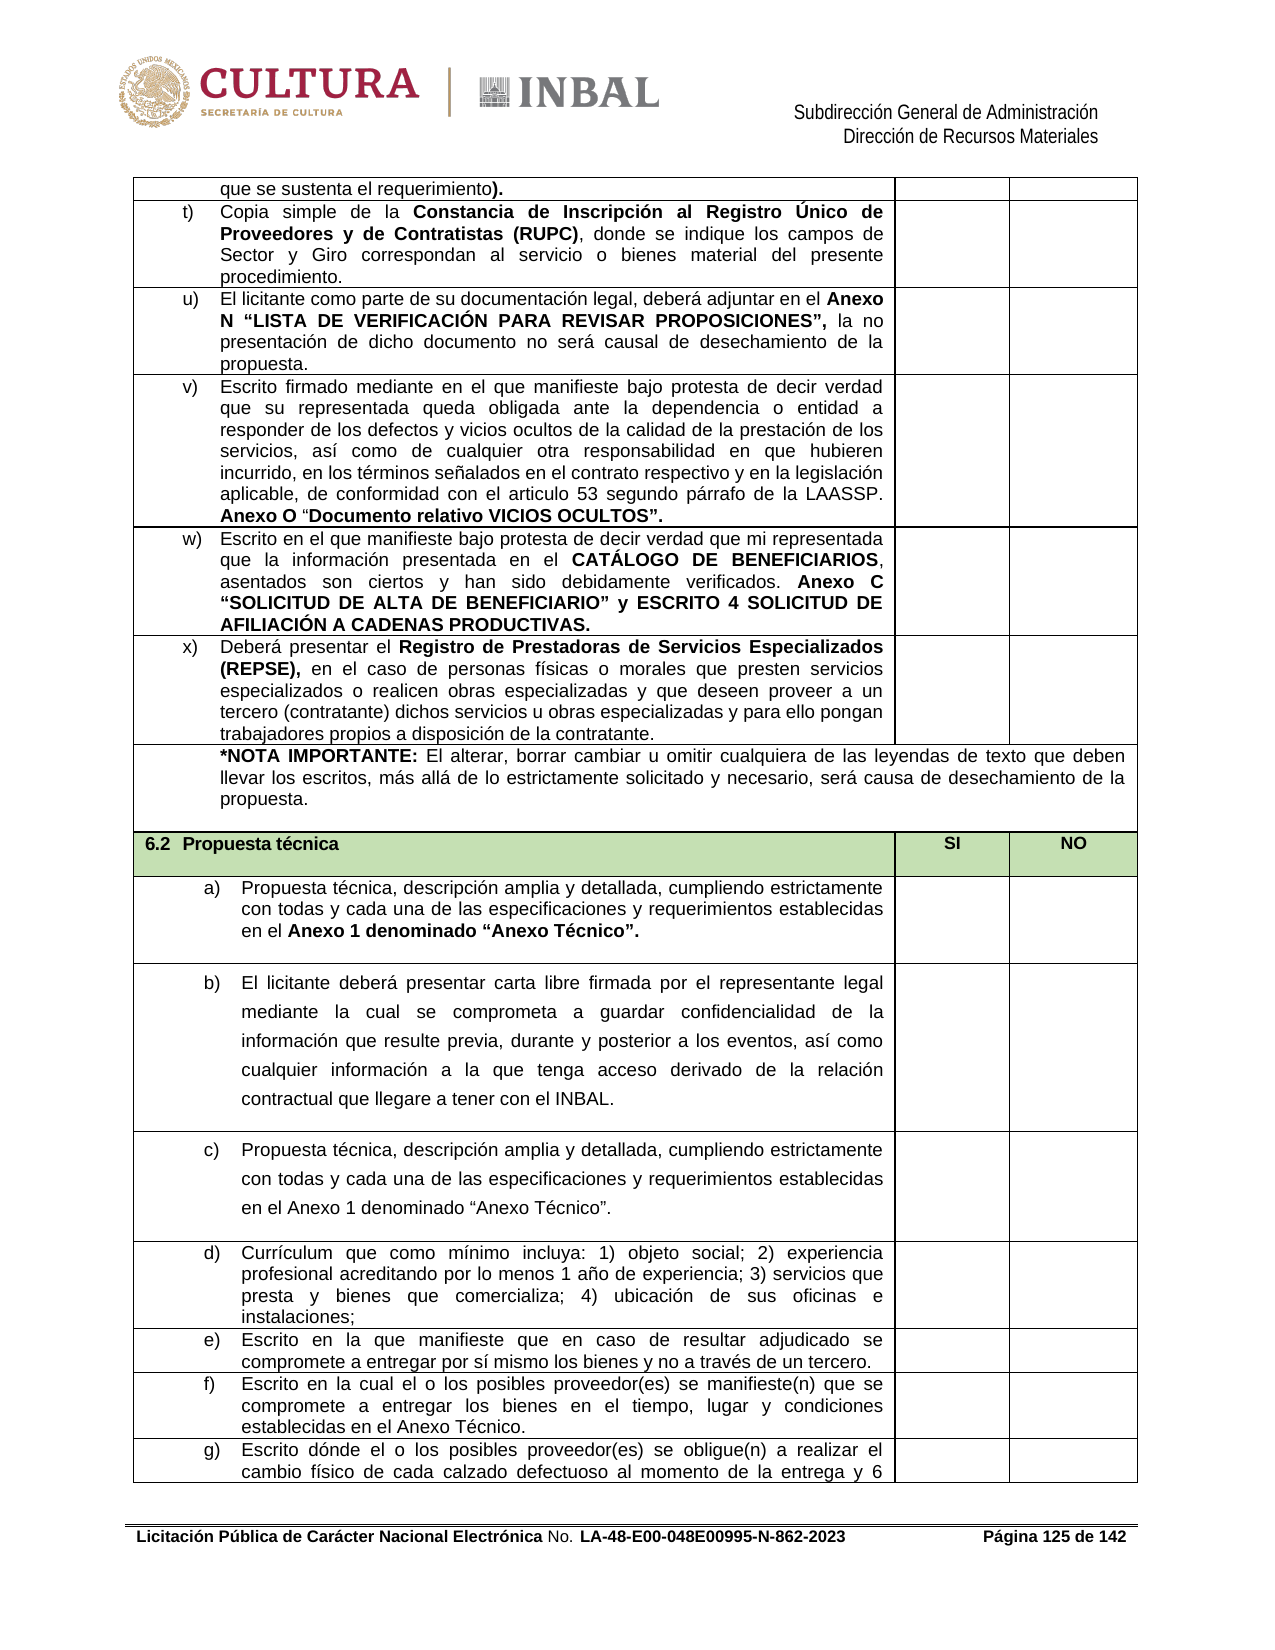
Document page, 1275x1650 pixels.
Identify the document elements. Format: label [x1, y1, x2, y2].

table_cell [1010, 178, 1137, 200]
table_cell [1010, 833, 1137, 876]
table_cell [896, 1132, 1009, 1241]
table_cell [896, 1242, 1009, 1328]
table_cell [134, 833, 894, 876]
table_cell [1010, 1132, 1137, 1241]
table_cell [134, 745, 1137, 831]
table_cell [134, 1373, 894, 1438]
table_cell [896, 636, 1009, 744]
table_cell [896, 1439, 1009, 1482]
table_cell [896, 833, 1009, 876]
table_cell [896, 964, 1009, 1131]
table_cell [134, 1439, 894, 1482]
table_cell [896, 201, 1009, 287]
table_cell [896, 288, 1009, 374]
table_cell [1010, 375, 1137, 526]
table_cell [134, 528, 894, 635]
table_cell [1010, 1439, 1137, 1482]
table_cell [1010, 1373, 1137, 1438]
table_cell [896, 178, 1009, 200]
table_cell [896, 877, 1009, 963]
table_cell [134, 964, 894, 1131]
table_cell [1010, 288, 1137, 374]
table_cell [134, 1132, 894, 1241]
picture [25, 11, 752, 173]
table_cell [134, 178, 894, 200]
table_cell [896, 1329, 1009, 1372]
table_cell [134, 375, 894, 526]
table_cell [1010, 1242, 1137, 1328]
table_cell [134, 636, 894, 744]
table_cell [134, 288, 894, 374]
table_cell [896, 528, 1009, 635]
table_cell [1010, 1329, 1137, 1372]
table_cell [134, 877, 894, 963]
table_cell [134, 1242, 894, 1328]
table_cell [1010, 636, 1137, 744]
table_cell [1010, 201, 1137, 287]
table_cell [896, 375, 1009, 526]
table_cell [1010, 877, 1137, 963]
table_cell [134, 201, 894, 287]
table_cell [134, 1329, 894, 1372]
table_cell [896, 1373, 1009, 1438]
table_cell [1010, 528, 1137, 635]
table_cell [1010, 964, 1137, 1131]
